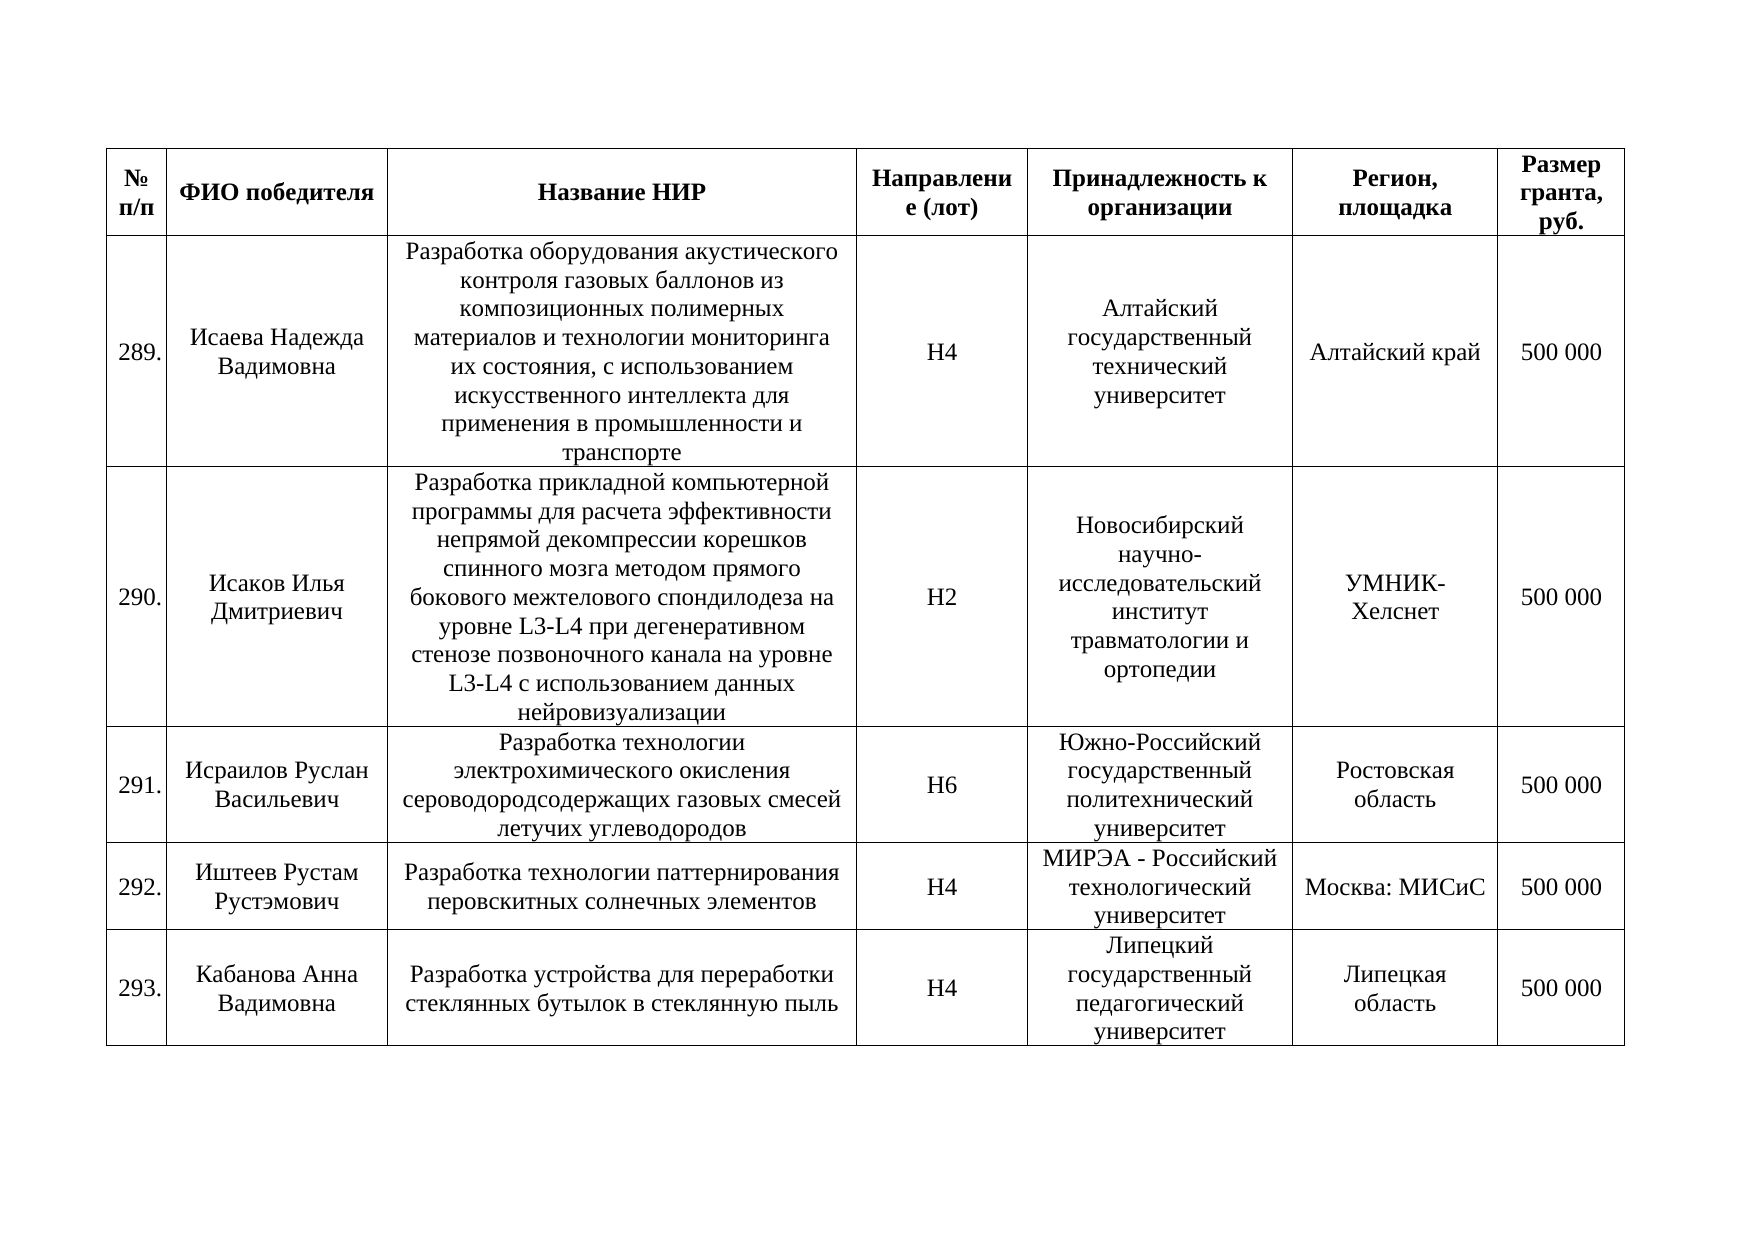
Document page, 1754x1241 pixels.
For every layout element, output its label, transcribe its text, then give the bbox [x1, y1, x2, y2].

table_cell Н2 [857, 467, 1027, 726]
table_cell МИРЭА - Российский технологический университет [1028, 843, 1292, 929]
table_header Размер гранта, руб. [1498, 149, 1624, 235]
table_cell 500 000 [1498, 843, 1624, 929]
table_cell Липецкий государственный педагогический университет [1028, 930, 1292, 1045]
table_cell Разработка оборудования акустического контроля газовых баллонов из композиционных полимерных материалов и технологии мониторинга их состояния, с использованием искусственного интеллекта для применения в промышленности и транспорте [388, 236, 856, 466]
table_cell [107, 467, 166, 726]
table_cell Н6 [857, 727, 1027, 842]
table_header № п/п [107, 149, 166, 235]
table_cell Кабанова Анна Вадимовна [167, 930, 387, 1045]
table_header Регион, площадка [1293, 149, 1497, 235]
table_cell [107, 930, 166, 1045]
table_cell Н4 [857, 236, 1027, 466]
table_cell Исаева Надежда Вадимовна [167, 236, 387, 466]
table_cell Разработка технологии электрохимического окисления сероводородсодержащих газовых смесей летучих углеводородов [388, 727, 856, 842]
table_cell 500 000 [1498, 467, 1624, 726]
table_header Название НИР [388, 149, 856, 235]
table_header ФИО победителя [167, 149, 387, 235]
table_cell Алтайский государственный технический университет [1028, 236, 1292, 466]
table_cell Липецкая область [1293, 930, 1497, 1045]
table_cell 500 000 [1498, 236, 1624, 466]
table_cell Южно-Российский государственный политехнический университет [1028, 727, 1292, 842]
table_cell [107, 727, 166, 842]
table_cell Алтайский край [1293, 236, 1497, 466]
table_cell Исаков Илья Дмитриевич [167, 467, 387, 726]
table_cell Исраилов Руслан Васильевич [167, 727, 387, 842]
table_cell Н4 [857, 930, 1027, 1045]
table_cell Разработка устройства для переработки стеклянных бутылок в стеклянную пыль [388, 930, 856, 1045]
table_cell Ростовская область [1293, 727, 1497, 842]
table_cell Иштеев Рустам Рустэмович [167, 843, 387, 929]
table_cell 500 000 [1498, 727, 1624, 842]
table_cell Разработка технологии паттернирования перовскитных солнечных элементов [388, 843, 856, 929]
table_cell УМНИК-Хелснет [1293, 467, 1497, 726]
table_header Направление (лот) [857, 149, 1027, 235]
table_cell Новосибирский научно-исследовательский институт травматологии и ортопедии [1028, 467, 1292, 726]
table_cell Н4 [857, 843, 1027, 929]
table_cell Разработка прикладной компьютерной программы для расчета эффективности непрямой декомпрессии корешков спинного мозга методом прямого бокового межтелового спондилодеза на уровне L3-L4 при дегенеративном стенозе позвоночного канала на уровне L3-L4 с использованием данных нейровизуализации [388, 467, 856, 726]
table_header Принадлежность к организации [1028, 149, 1292, 235]
table_cell [107, 236, 166, 466]
table_cell 500 000 [1498, 930, 1624, 1045]
table_cell [107, 843, 166, 929]
table_cell Москва: МИСиС [1293, 843, 1497, 929]
